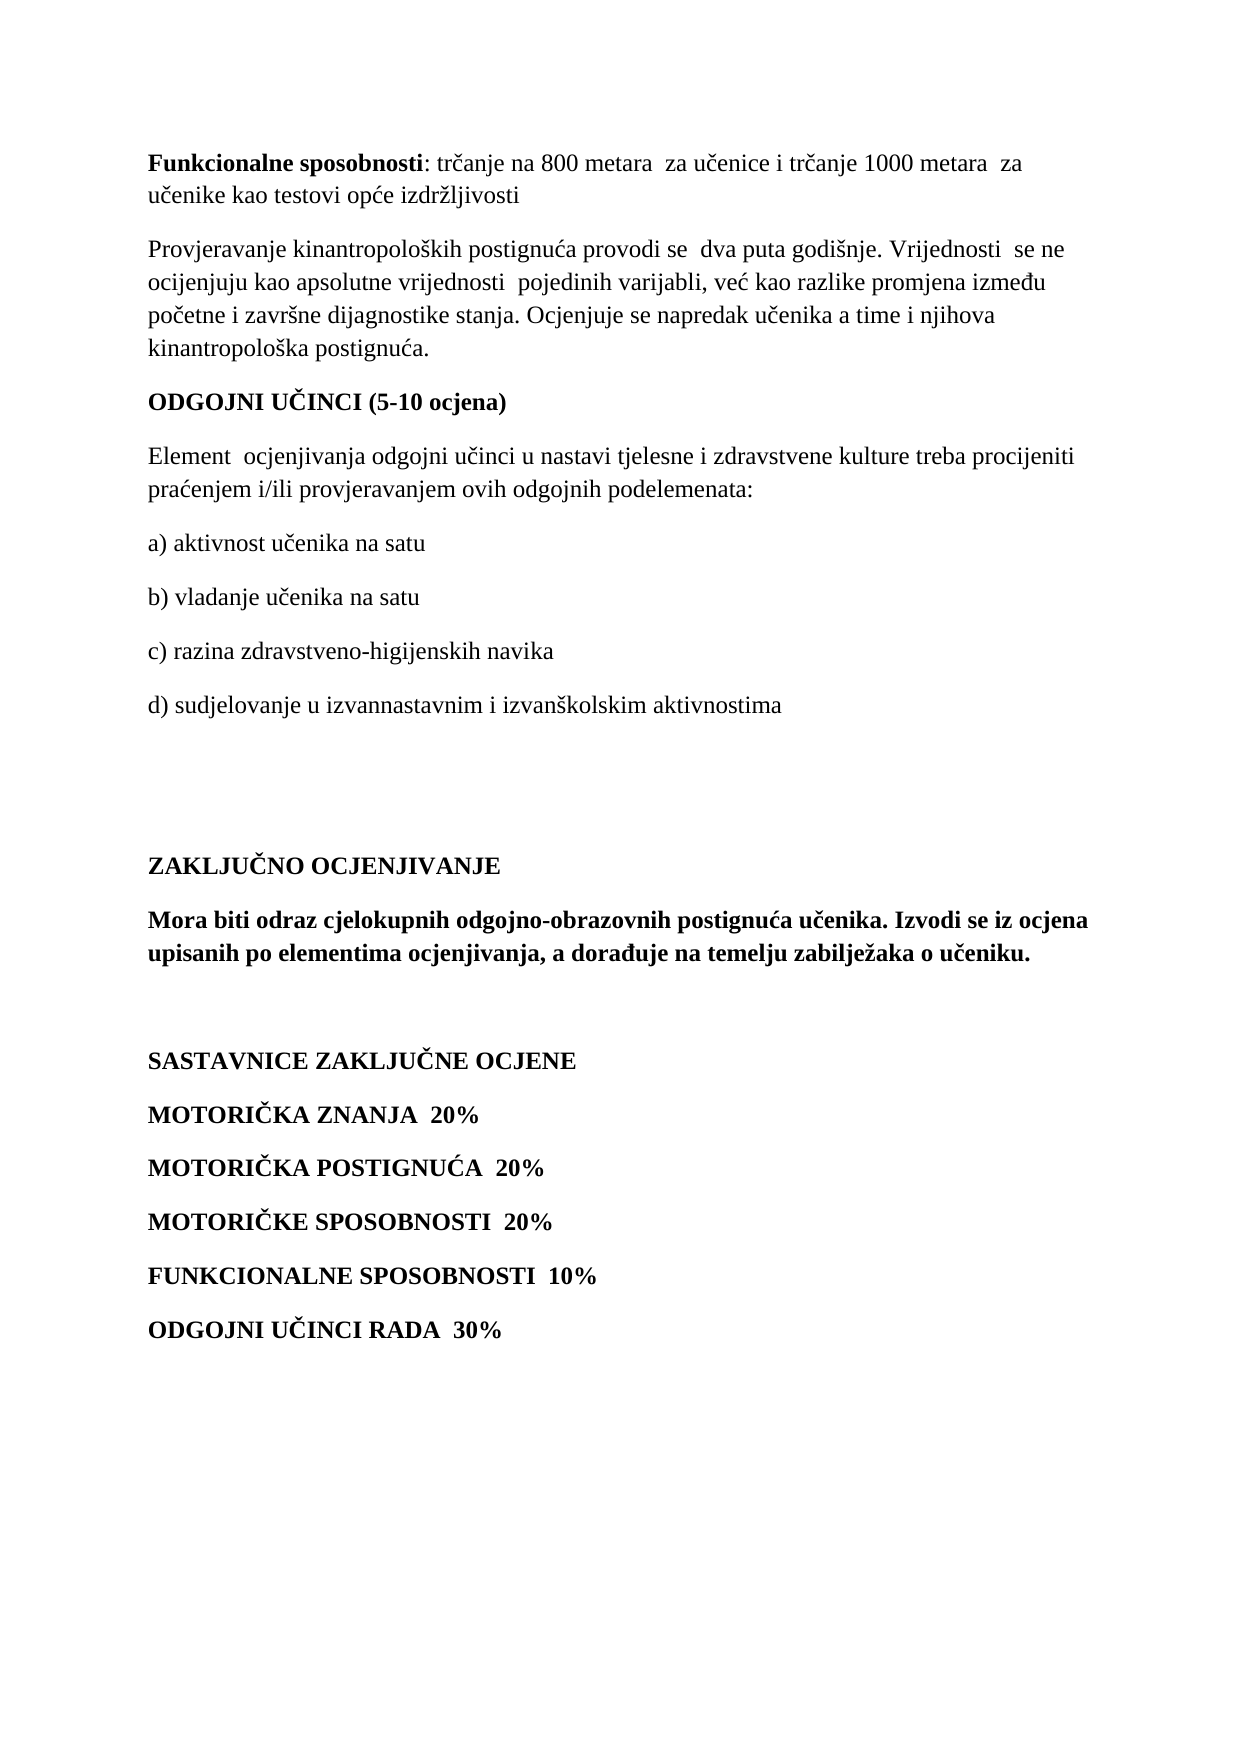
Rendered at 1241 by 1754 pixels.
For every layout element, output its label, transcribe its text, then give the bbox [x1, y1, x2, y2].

text SASTAVNICE ZAKLJUČNE OCJENE [148, 1046, 1093, 1074]
text Provjeravanje kinantropoloških postignuća provodi se dva puta godišnje. Vrijednosti se ne ocijenjuju kao apsolutne vrijednosti pojedinih varijabli, već kao razlike promjena između početne i završne dijagnostike stanja. Ocjenjuje se napredak učenika a time i njihova kinantropološka postignuća. [148, 234, 1093, 362]
text Mora biti odraz cjelokupnih odgojno-obrazovnih postignuća učenika. Izvodi se iz ocjena upisanih po elementima ocjenjivanja, a dorađuje na temelju zabilježaka o učeniku. [148, 905, 1093, 967]
text ZAKLJUČNO OCJENJIVANJE [148, 851, 1093, 880]
text Element ocjenjivanja odgojni učinci u nastavi tjelesne i zdravstvene kulture treba procijeniti praćenjem i/ili provjeravanjem ovih odgojnih podelemenata: [148, 441, 1093, 503]
text ODGOJNI UČINCI RADA 30% [148, 1315, 1093, 1344]
text a) aktivnost učenika na satu [148, 528, 1093, 557]
text MOTORIČKA POSTIGNUĆA 20% [148, 1153, 1093, 1182]
text MOTORIČKA ZNANJA 20% [148, 1100, 1093, 1128]
text Funkcionalne sposobnosti: trčanje na 800 metara za učenice i trčanje 1000 metara za učenike kao testovi opće izdržljivosti [148, 148, 1093, 209]
text b) vladanje učenika na satu [148, 582, 1093, 611]
text FUNKCIONALNE SPOSOBNOSTI 10% [148, 1261, 1093, 1290]
text MOTORIČKE SPOSOBNOSTI 20% [148, 1207, 1093, 1236]
text c) razina zdravstveno-higijenskih navika [148, 636, 1093, 664]
text d) sudjelovanje u izvannastavnim i izvanškolskim aktivnostima [148, 690, 1093, 718]
text ODGOJNI UČINCI (5-10 ocjena) [148, 387, 1093, 416]
